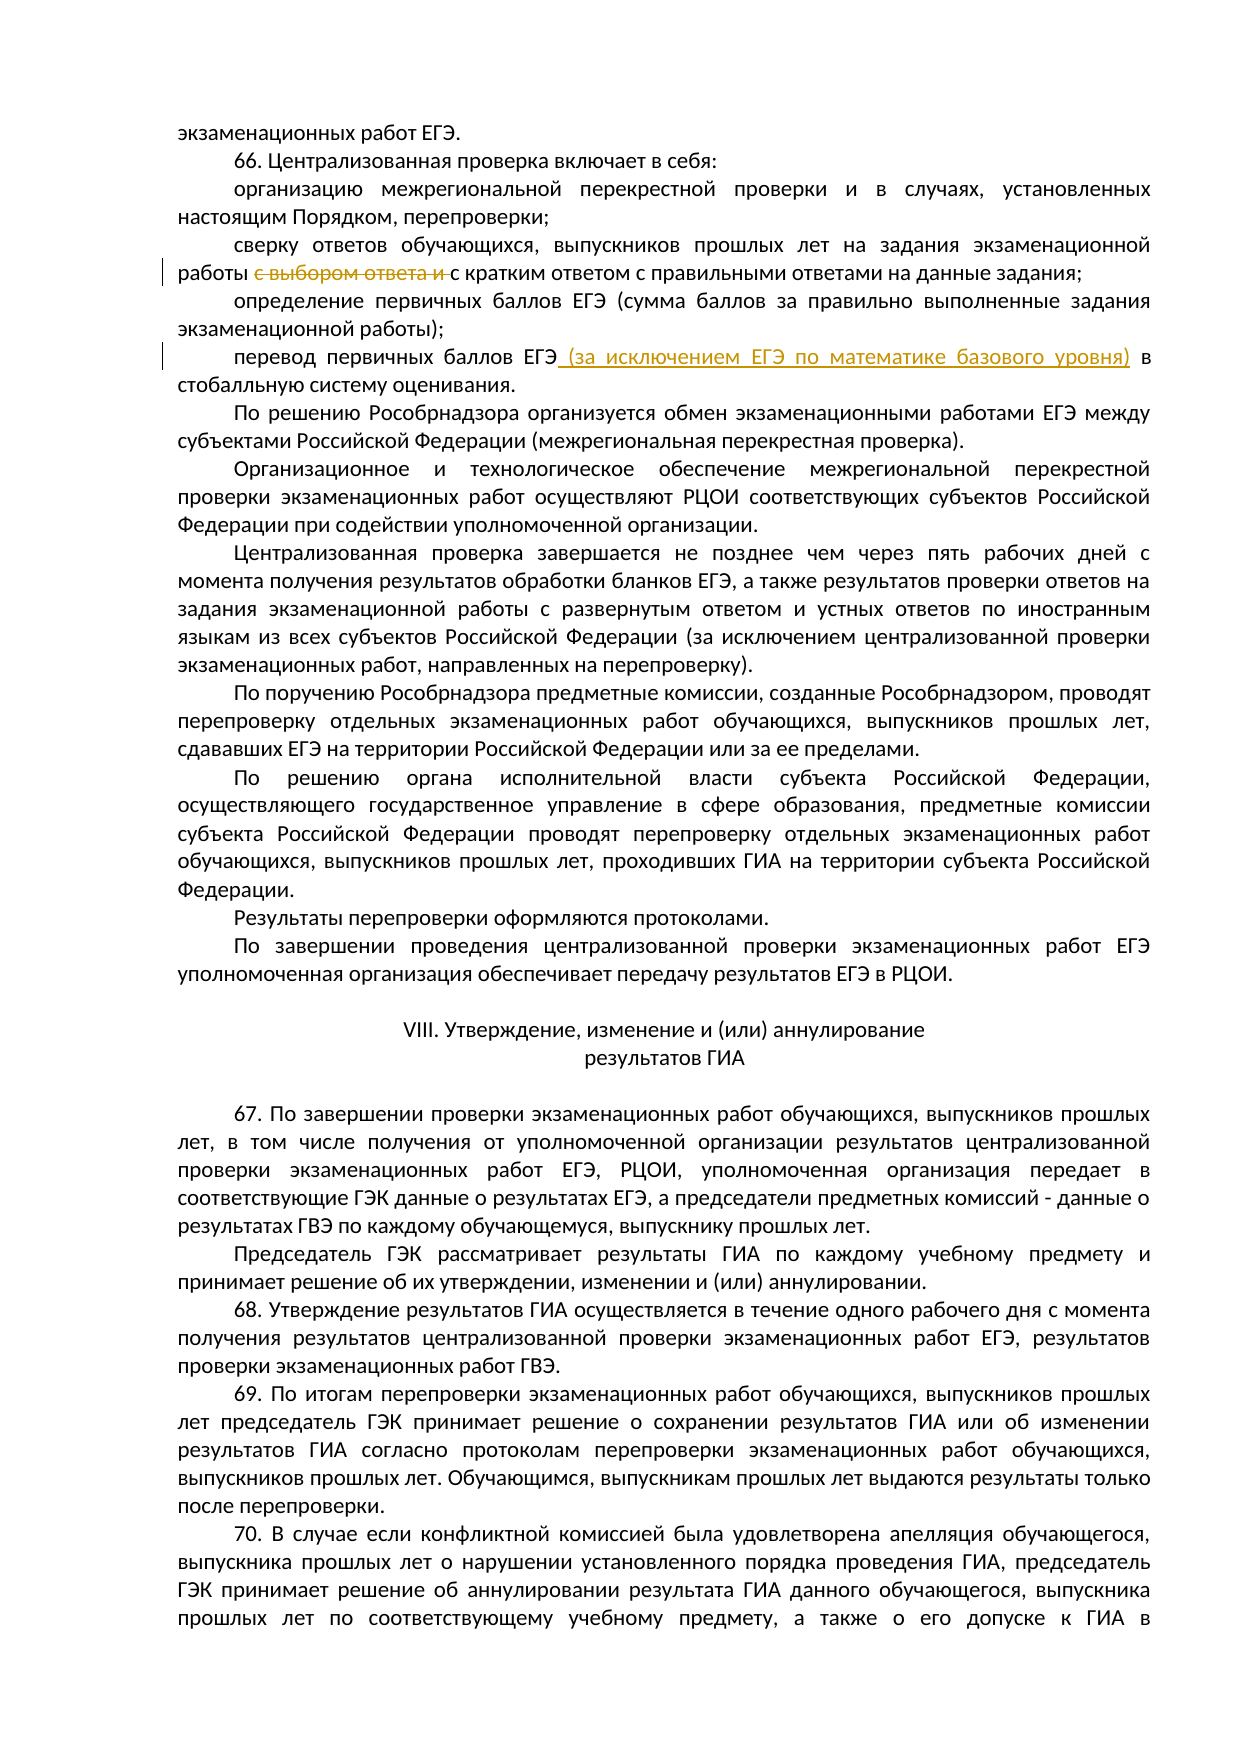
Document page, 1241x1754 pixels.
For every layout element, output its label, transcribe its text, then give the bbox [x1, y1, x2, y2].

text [177, 1519, 1152, 1631]
text По решению Рособрнадзора организуется обмен экзаменационными работами ЕГЭ между субъектами Российской Федерации (межрегиональная перекрестная проверка). [177, 398, 1152, 454]
text 66. Централизованная проверка включает в себя: [177, 146, 1152, 174]
text VIII. Утверждение, изменение и (или) аннулирование [177, 1015, 1152, 1043]
text По решению органа исполнительной власти субъекта Российской Федерации, осуществляющего государственное управление в сфере образования, предметные комиссии субъекта Российской Федерации проводят перепроверку отдельных экзаменационных работ обучающихся, выпускников прошлых лет, проходивших ГИА на территории субъекта Российской Федерации. [177, 763, 1152, 903]
text Председатель ГЭК рассматривает результаты ГИА по каждому учебному предмету и принимает решение об их утверждении, изменении и (или) аннулировании. [177, 1239, 1152, 1295]
text По поручению Рособрнадзора предметные комиссии, созданные Рособрнадзором, проводят перепроверку отдельных экзаменационных работ обучающихся, выпускников прошлых лет, сдававших ЕГЭ на территории Российской Федерации или за ее пределами. [177, 678, 1152, 763]
text 68. Утверждение результатов ГИА осуществляется в течение одного рабочего дня с момента получения результатов централизованной проверки экзаменационных работ ЕГЭ, результатов проверки экзаменационных работ ГВЭ. [177, 1295, 1152, 1379]
text результатов ГИА [177, 1043, 1152, 1071]
text Организационное и технологическое обеспечение межрегиональной перекрестной проверки экзаменационных работ осуществляют РЦОИ соответствующих субъектов Российской Федерации при содействии уполномоченной организации. [177, 454, 1152, 538]
text организацию межрегиональной перекрестной проверки и в случаях, установленных настоящим Порядком, перепроверки; [177, 174, 1152, 230]
text По завершении проведения централизованной проверки экзаменационных работ ЕГЭ уполномоченная организация обеспечивает передачу результатов ЕГЭ в РЦОИ. [177, 931, 1152, 987]
text Результаты перепроверки оформляются протоколами. [177, 903, 1152, 931]
text 67. По завершении проверки экзаменационных работ обучающихся, выпускников прошлых лет, в том числе получения от уполномоченной организации результатов централизованной проверки экзаменационных работ ЕГЭ, РЦОИ, уполномоченная организация передает в соответствующие ГЭК данные о результатах ЕГЭ, а председатели предметных комиссий - данные о результатах ГВЭ по каждому обучающемуся, выпускнику прошлых лет. [177, 1099, 1152, 1239]
text 69. По итогам перепроверки экзаменационных работ обучающихся, выпускников прошлых лет председатель ГЭК принимает решение о сохранении результатов ГИА или об изменении результатов ГИА согласно протоколам перепроверки экзаменационных работ обучающихся, выпускников прошлых лет. Обучающимся, выпускникам прошлых лет выдаются результаты только после перепроверки. [177, 1379, 1152, 1519]
text перевод первичных баллов ЕГЭ в стобалльную систему оценивания. [177, 342, 1152, 398]
text Централизованная проверка завершается не позднее чем через пять рабочих дней с момента получения результатов обработки бланков ЕГЭ, а также результатов проверки ответов на задания экзаменационной работы с развернутым ответом и устных ответов по иностранным языкам из всех субъектов Российской Федерации (за исключением централизованной проверки экзаменационных работ, направленных на перепроверку). [177, 538, 1152, 678]
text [177, 118, 1152, 146]
text сверку ответов обучающихся, выпускников прошлых лет на задания экзаменационной работы с кратким ответом с правильными ответами на данные задания; [177, 230, 1152, 286]
text определение первичных баллов ЕГЭ (сумма баллов за правильно выполненные задания экзаменационной работы); [177, 286, 1152, 342]
